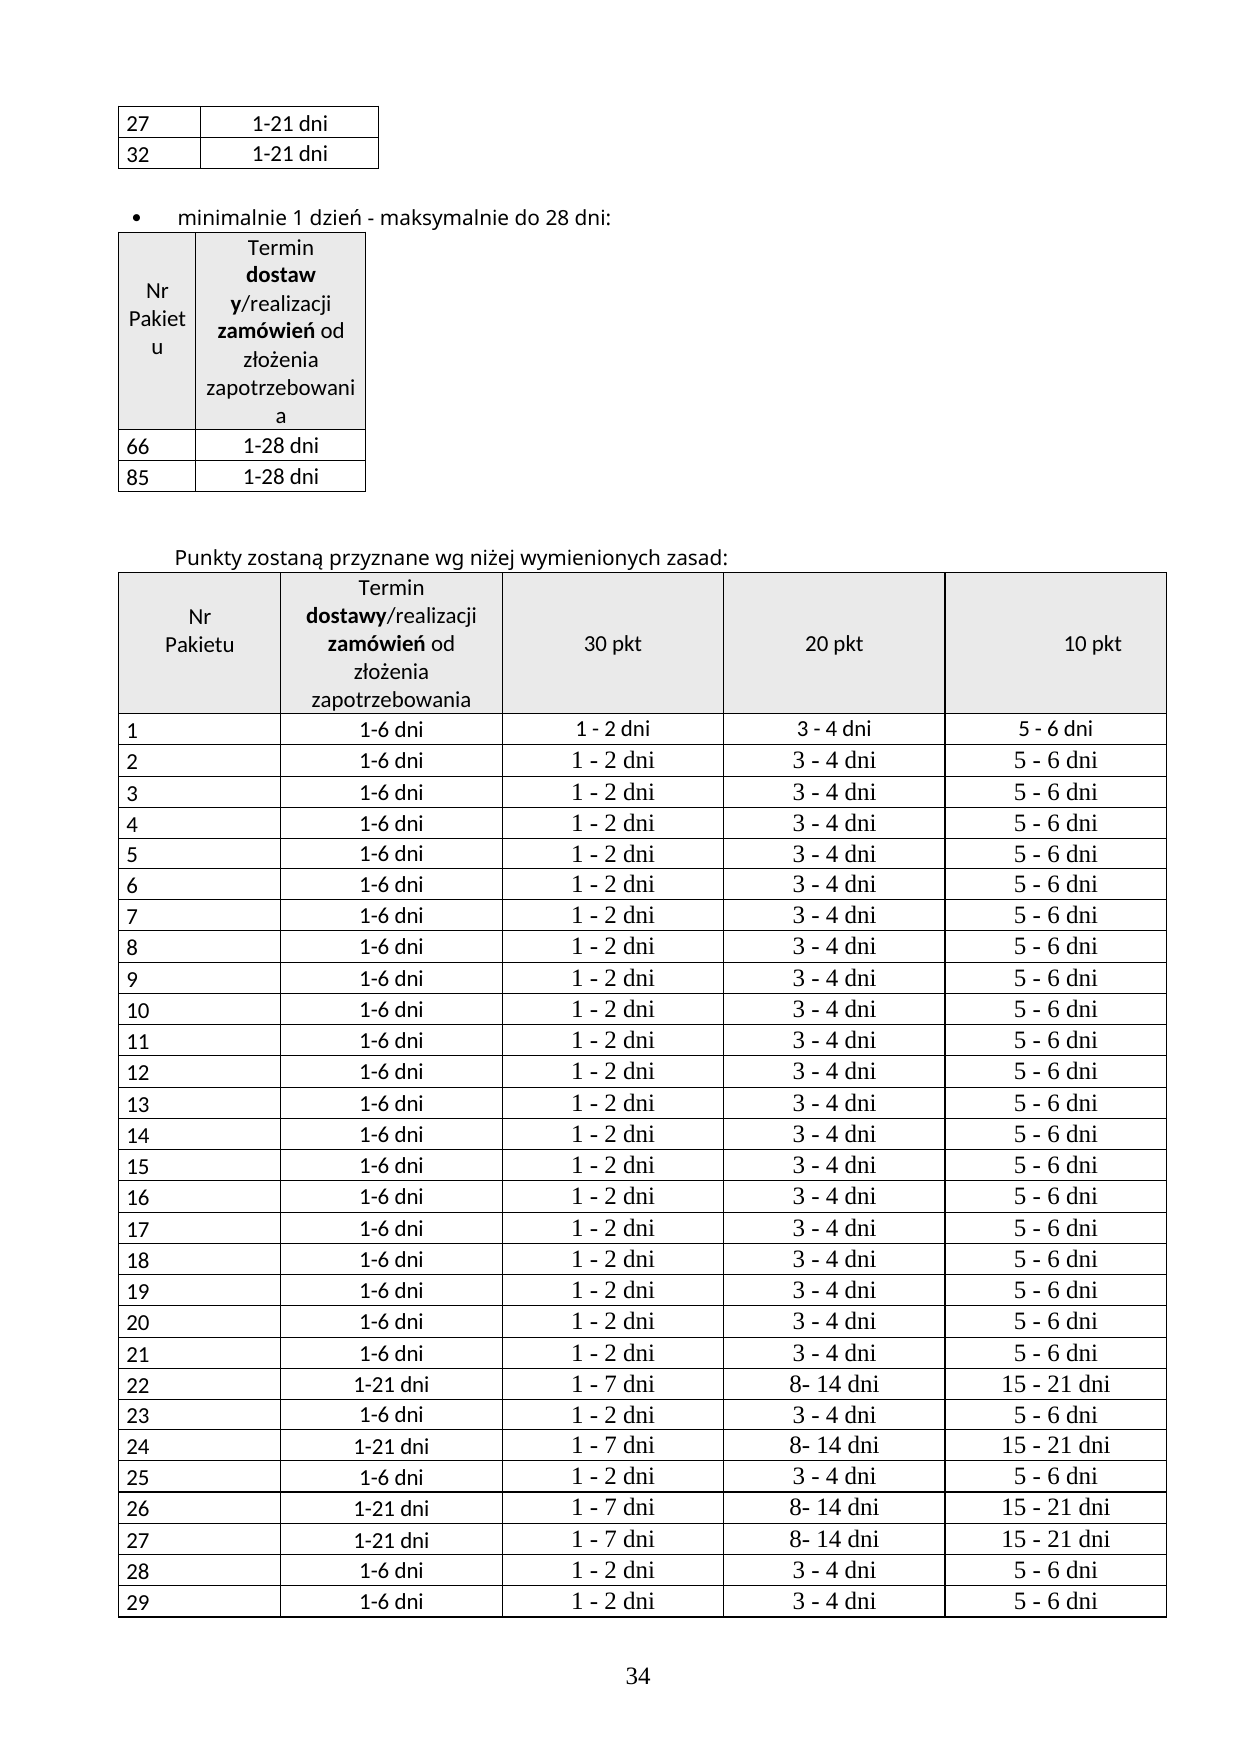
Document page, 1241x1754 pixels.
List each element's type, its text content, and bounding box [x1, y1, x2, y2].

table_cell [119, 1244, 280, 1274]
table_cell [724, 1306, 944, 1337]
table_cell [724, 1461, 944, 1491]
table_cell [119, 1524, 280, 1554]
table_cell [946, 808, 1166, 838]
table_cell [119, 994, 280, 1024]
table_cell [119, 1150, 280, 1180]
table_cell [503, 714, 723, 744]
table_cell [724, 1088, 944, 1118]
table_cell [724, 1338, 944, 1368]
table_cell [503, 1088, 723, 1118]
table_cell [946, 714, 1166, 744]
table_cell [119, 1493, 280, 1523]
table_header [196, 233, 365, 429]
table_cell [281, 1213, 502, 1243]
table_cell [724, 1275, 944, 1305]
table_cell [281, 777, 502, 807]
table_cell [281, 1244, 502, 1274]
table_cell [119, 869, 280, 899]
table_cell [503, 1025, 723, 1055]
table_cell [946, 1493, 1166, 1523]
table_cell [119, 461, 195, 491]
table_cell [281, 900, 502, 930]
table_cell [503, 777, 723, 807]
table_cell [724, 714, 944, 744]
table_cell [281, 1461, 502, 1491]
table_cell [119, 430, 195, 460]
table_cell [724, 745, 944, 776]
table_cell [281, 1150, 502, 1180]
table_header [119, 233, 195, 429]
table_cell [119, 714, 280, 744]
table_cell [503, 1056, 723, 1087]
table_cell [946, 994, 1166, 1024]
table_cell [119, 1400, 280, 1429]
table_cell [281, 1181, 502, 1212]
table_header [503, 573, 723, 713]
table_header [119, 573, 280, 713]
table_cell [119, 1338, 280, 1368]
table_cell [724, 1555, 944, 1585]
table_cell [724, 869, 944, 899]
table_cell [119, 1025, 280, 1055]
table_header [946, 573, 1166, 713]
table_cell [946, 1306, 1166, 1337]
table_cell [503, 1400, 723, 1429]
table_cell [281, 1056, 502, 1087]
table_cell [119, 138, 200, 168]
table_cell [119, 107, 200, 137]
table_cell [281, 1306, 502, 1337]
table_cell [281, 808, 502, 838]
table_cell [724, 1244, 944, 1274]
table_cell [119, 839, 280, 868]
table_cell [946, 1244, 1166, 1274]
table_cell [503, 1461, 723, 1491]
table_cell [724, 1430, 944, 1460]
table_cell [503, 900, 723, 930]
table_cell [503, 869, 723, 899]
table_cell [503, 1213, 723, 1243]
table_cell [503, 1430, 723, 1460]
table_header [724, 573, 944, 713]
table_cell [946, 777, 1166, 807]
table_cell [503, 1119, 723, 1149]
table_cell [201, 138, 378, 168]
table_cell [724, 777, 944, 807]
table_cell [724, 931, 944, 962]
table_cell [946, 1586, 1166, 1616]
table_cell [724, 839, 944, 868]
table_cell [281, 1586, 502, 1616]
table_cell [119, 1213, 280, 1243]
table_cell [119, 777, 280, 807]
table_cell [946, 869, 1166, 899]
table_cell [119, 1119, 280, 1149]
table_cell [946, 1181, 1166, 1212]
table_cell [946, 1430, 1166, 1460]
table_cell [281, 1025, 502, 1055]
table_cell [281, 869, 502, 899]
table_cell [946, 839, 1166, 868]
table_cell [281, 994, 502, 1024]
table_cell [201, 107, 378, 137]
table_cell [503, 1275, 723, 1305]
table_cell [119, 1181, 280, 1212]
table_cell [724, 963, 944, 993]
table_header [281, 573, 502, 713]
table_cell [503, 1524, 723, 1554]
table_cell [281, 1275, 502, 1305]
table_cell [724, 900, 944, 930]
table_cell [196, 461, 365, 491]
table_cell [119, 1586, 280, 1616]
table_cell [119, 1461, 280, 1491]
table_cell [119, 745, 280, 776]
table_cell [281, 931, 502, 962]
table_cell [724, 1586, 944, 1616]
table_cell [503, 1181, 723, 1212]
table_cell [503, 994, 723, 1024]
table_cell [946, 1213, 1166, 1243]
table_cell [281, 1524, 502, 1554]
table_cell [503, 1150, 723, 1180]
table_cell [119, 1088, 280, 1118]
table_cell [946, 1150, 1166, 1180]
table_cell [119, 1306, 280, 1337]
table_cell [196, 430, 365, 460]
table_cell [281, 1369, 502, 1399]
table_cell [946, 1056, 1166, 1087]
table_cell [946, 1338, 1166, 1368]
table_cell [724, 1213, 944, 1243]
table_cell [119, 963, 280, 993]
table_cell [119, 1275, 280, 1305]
list minimalnie 1 dzień - maksymalnie do 28 dni: [133, 203, 1157, 232]
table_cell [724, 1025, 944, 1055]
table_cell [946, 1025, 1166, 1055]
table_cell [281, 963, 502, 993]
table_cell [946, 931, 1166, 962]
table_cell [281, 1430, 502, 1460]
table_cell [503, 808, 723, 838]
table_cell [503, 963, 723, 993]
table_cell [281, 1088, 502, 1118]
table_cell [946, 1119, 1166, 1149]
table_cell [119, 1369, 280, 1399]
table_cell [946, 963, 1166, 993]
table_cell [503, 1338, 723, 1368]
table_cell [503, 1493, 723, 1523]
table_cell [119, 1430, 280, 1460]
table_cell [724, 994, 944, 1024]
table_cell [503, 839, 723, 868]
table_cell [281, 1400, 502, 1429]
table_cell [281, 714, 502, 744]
text Punkty zostaną przyznane wg niżej wymienionych zasad: [118, 543, 1157, 572]
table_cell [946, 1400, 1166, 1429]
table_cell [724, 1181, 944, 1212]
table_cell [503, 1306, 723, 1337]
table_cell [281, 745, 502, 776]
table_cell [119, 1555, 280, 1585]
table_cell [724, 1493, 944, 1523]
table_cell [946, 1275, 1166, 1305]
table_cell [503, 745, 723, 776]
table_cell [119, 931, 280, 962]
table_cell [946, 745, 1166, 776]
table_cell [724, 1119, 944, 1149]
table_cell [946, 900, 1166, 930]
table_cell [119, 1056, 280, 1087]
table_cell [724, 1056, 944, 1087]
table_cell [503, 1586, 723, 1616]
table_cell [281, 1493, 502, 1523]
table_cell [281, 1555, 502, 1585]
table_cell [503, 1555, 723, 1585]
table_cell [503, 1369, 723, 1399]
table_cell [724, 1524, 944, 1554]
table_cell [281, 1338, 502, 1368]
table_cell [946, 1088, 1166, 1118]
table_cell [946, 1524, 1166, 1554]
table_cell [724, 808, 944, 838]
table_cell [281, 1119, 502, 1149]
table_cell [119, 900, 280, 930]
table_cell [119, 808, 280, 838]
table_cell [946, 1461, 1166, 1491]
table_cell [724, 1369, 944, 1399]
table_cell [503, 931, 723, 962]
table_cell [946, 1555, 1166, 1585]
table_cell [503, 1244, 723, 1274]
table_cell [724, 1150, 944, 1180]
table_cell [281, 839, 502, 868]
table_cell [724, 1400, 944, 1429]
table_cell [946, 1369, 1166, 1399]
